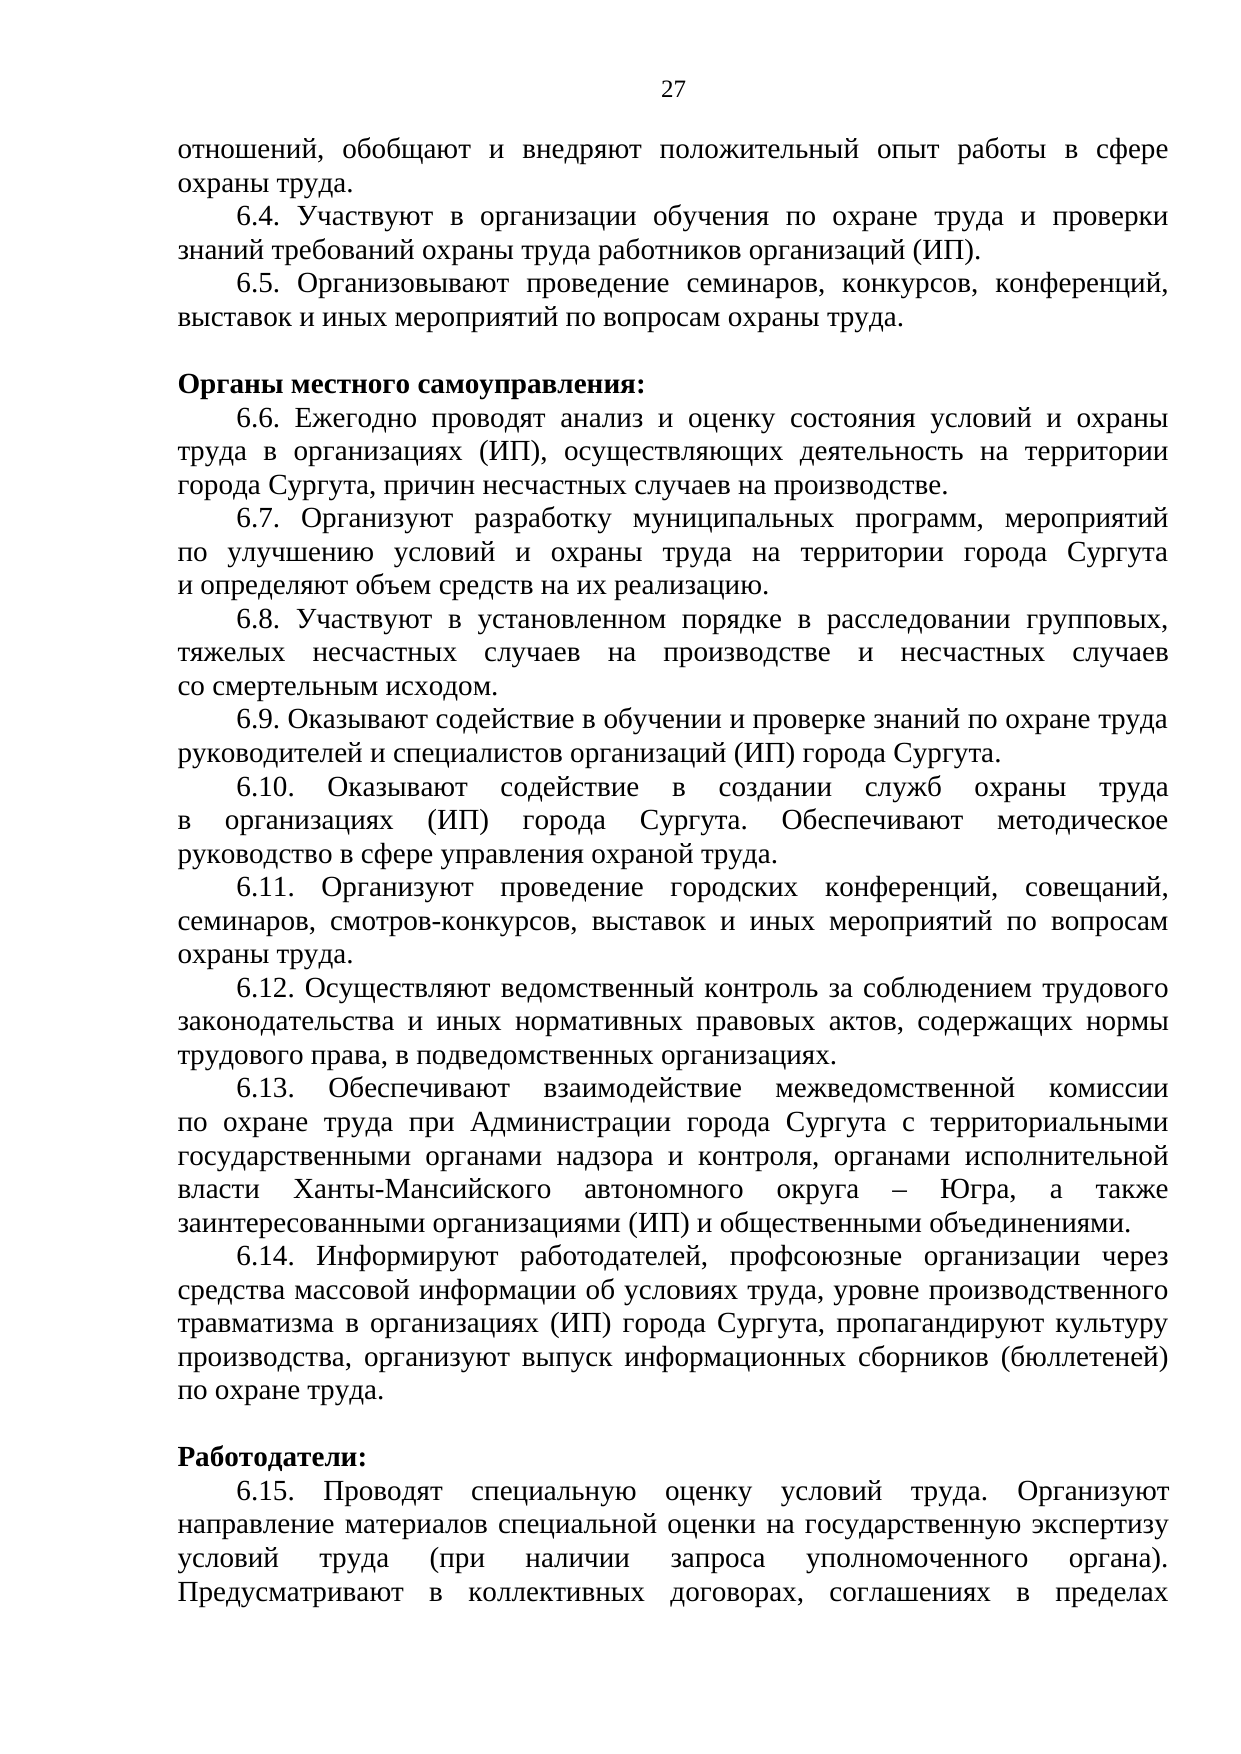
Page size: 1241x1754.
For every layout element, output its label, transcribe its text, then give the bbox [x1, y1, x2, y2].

text 6.8. Участвуют в установленном порядке в расследовании групповых, тяжелых несчастных случаев на производстве и несчастных случаев со смертельным исходом. [177, 601, 1169, 702]
text 6.12. Осуществляют ведомственный контроль за соблюдением трудового законодательства и иных нормативных правовых актов, содержащих нормы трудового права, в подведомственных организациях. [177, 970, 1169, 1071]
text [177, 131, 1169, 198]
text 6.7. Организуют разработку муниципальных программ, мероприятий по улучшению условий и охраны труда на территории города Сургута и определяют объем средств на их реализацию. [177, 500, 1169, 601]
text Работодатели: [177, 1439, 1169, 1473]
text 6.10. Оказывают содействие в создании служб охраны труда в организациях (ИП) города Сургута. Обеспечивают методическое руководство в сфере управления охраной труда. [177, 769, 1169, 869]
text 6.14. Информируют работодателей, профсоюзные организации через средства массовой информации об условиях труда, уровне производственного травматизма в организациях (ИП) города Сургута, пропагандируют культуру производства, организуют выпуск информационных сборников (бюллетеней) по охране труда. [177, 1238, 1169, 1406]
text 6.6. Ежегодно проводят анализ и оценку состояния условий и охраны труда в организациях (ИП), осуществляющих деятельность на территории города Сургута, причин несчастных случаев на производстве. [177, 400, 1169, 500]
text 6.4. Участвуют в организации обучения по охране труда и проверки знаний требований охраны труда работников организаций (ИП). [177, 198, 1169, 266]
text 6.9. Оказывают содействие в обучении и проверке знаний по охране труда руководителей и специалистов организаций (ИП) города Сургута. [177, 702, 1169, 769]
text 6.13. Обеспечивают взаимодействие межведомственной комиссии по охране труда при Администрации города Сургута с территориальными государственными органами надзора и контроля, органами исполнительной власти Ханты-Мансийского автономного округа – Югра, а также заинтересованными организациями (ИП) и общественными объединениями. [177, 1071, 1169, 1238]
text 6.5. Организовывают проведение семинаров, конкурсов, конференций, выставок и иных мероприятий по вопросам охраны труда. [177, 266, 1169, 333]
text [177, 1473, 1169, 1607]
text 6.11. Организуют проведение городских конференций, совещаний, семинаров, смотров-конкурсов, выставок и иных мероприятий по вопросам охраны труда. [177, 869, 1169, 970]
text Органы местного самоуправления: [177, 366, 1169, 400]
